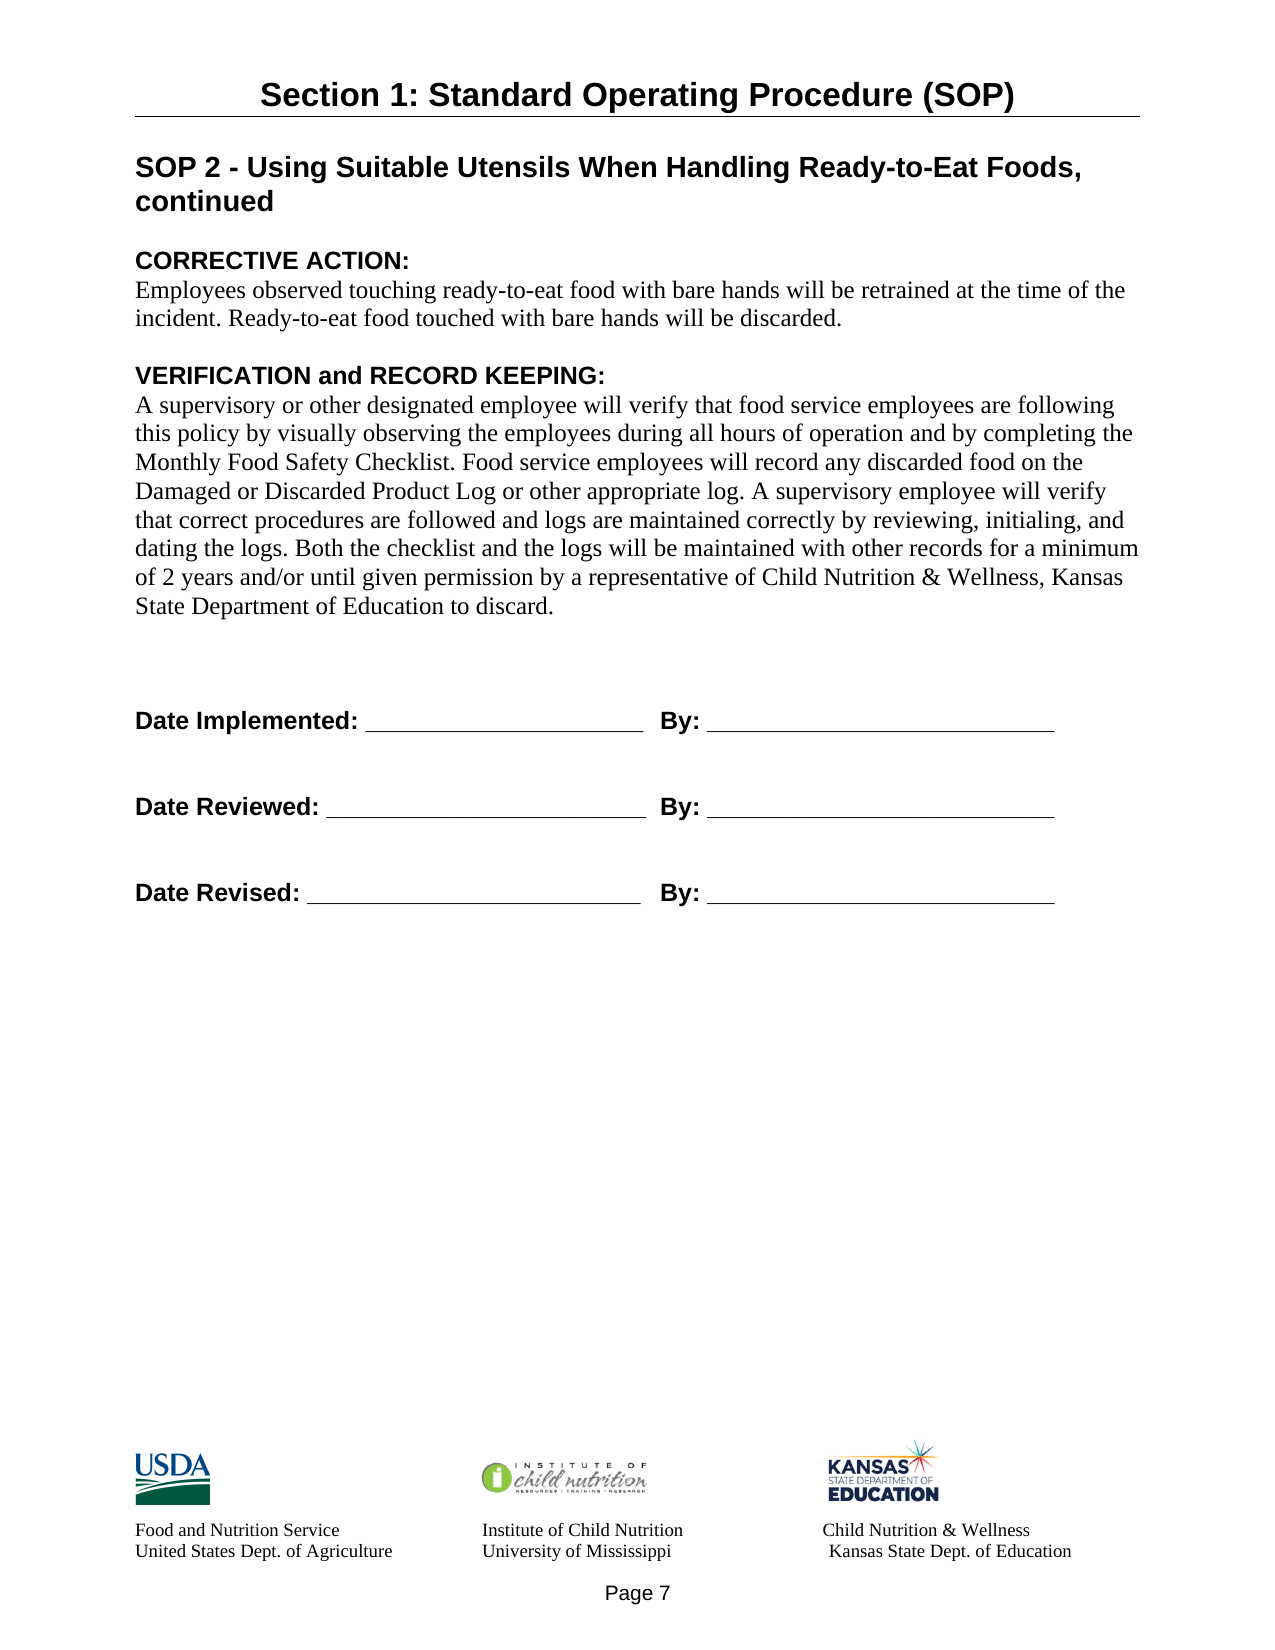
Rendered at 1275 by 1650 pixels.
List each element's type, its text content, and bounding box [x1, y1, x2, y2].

picture [819, 1436, 952, 1505]
text Date Implemented: ____________________ By: _________________________ [135, 706, 1140, 735]
text CORRECTIVE ACTION: [135, 246, 1140, 275]
text Date Reviewed: _______________________ By: _________________________ [135, 792, 1140, 821]
text VERIFICATION and RECORD KEEPING: [135, 361, 1140, 390]
text Date Revised: ________________________ By: _________________________ [135, 878, 1140, 907]
text SOP 2 - Using Suitable Utensils When Handling Ready-to-Eat Foods, continued [135, 150, 1140, 217]
picture [135, 1453, 210, 1505]
picture [472, 1447, 666, 1505]
text Employees observed touching ready-to-eat food with bare hands will be retrained at the time of the incident. Ready-to-eat food touched with bare hands will be discarded. [135, 275, 1140, 332]
text A supervisory or other designated employee will verify that food service employees are following this policy by visually observing the employees during all hours of operation and by completing the Monthly Food Safety Checklist. Food service employees will record any discarded food on the Damaged or Discarded Product Log or other appropriate log. A supervisory employee will verify that correct procedures are followed and logs are maintained correctly by reviewing, initialing, and dating the logs. Both the checklist and the logs will be maintained with other records for a minimum of 2 years and/or until given permission by a representative of Child Nutrition & Wellness, Kansas State Department of Education to discard. [135, 390, 1140, 620]
